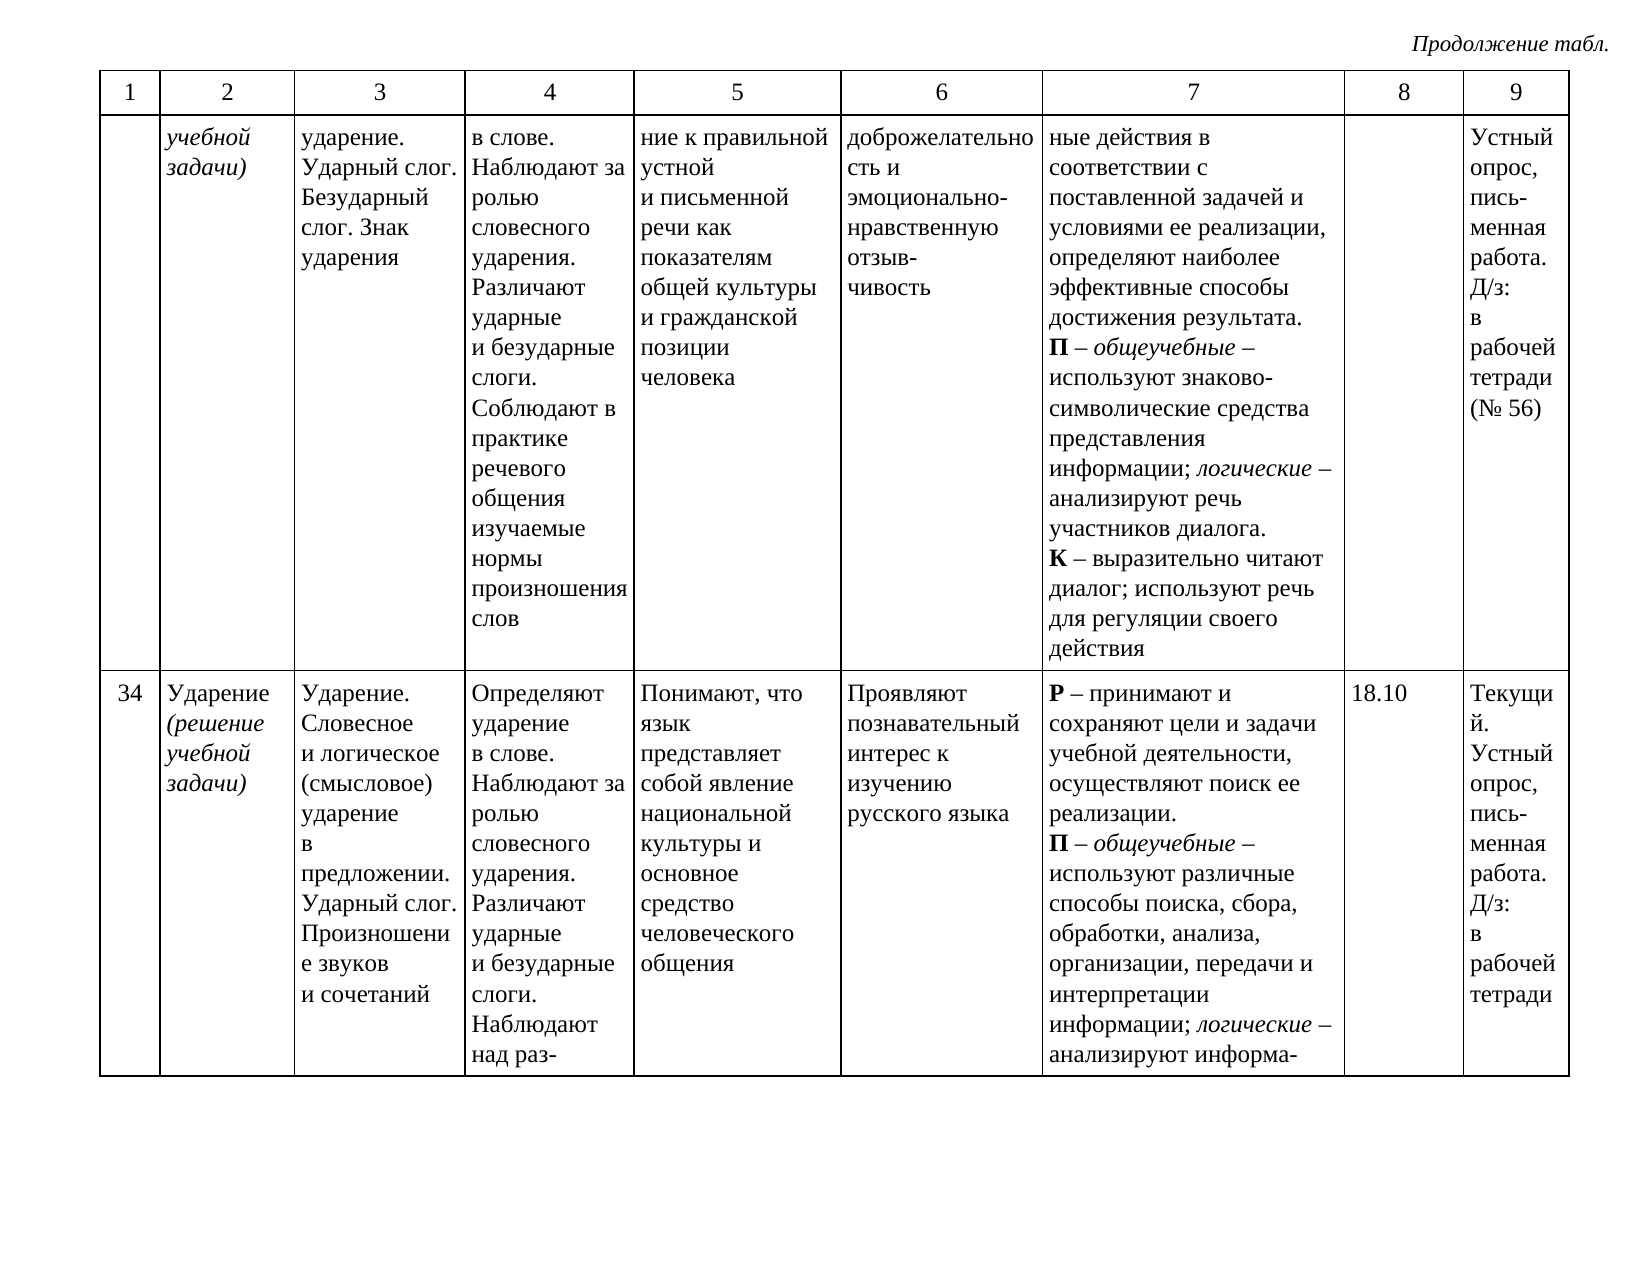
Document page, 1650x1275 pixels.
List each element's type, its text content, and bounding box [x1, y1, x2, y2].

table_header 8 [1345, 71, 1463, 114]
table_cell [1345, 116, 1463, 670]
table_cell [101, 116, 159, 670]
text Продолжение табл. [59, 29, 1609, 56]
table_cell Определяют ударение в слове. Наблюдают за ролью словесного ударения. Различают ударные и безударные слоги. Наблюдают над раз- [466, 671, 633, 1075]
table_header 6 [842, 71, 1042, 114]
table_cell ные действия в соответствии с поставленной задачей и условиями ее реализации, определяют наиболее эффективные способы достижения результата. П – общеучебные – используют знаково-символические средства представления информации; логические – анализируют речь участников диалога. К – выразительно читают диалог; используют речь для регуляции своего действия [1043, 116, 1344, 670]
table_cell в слове. Наблюдают за ролью словесного ударения. Различают ударные и безударные слоги. Соблюдают в практике речевого общения изучаемые нормы произношения слов [466, 116, 633, 670]
table_header 2 [161, 71, 294, 114]
table_header 7 [1043, 71, 1344, 114]
table_cell 34 [101, 671, 159, 1075]
table_header 3 [295, 71, 464, 114]
table_cell учебной задачи) [161, 116, 294, 670]
table_cell Понимают, что язык представляет собой явление национальной культуры и основное средство человеческого общения [635, 671, 840, 1075]
table_cell Р – принимают и сохраняют цели и задачи учебной деятельности, осуществляют поиск ее реализации. П – общеучебные – используют различные способы поиска, сбора, обработки, анализа, организации, передачи и интерпретации информации; логические – анализируют информа- [1043, 671, 1344, 1075]
table_cell 18.10 [1345, 671, 1463, 1075]
table_cell Проявляют познавательный интерес к изучению русского языка [842, 671, 1042, 1075]
table_header 1 [101, 71, 159, 114]
table_cell Ударение (решение учебной задачи) [161, 671, 294, 1075]
table_header 4 [466, 71, 633, 114]
table_header 5 [635, 71, 840, 114]
table_cell Устный опрос, пись- менная работа. Д/з: в рабочей тетради (№ 56) [1464, 116, 1568, 670]
table_cell ние к правильной устной и письменной речи как показателям общей культуры и гражданской позиции человека [635, 116, 840, 670]
table_cell доброжелательность и эмоционально-нравственную отзыв- чивость [842, 116, 1042, 670]
table_cell ударение. Ударный слог. Безударный слог. Знак ударения [295, 116, 464, 670]
table_cell Текущий. Устный опрос, пись- менная работа. Д/з: в рабочей тетради [1464, 671, 1568, 1075]
table_cell Ударение. Словесное и логическое (смысловое) ударение в предложении. Ударный слог. Произношение звуков и сочетаний [295, 671, 464, 1075]
table_header 9 [1464, 71, 1568, 114]
